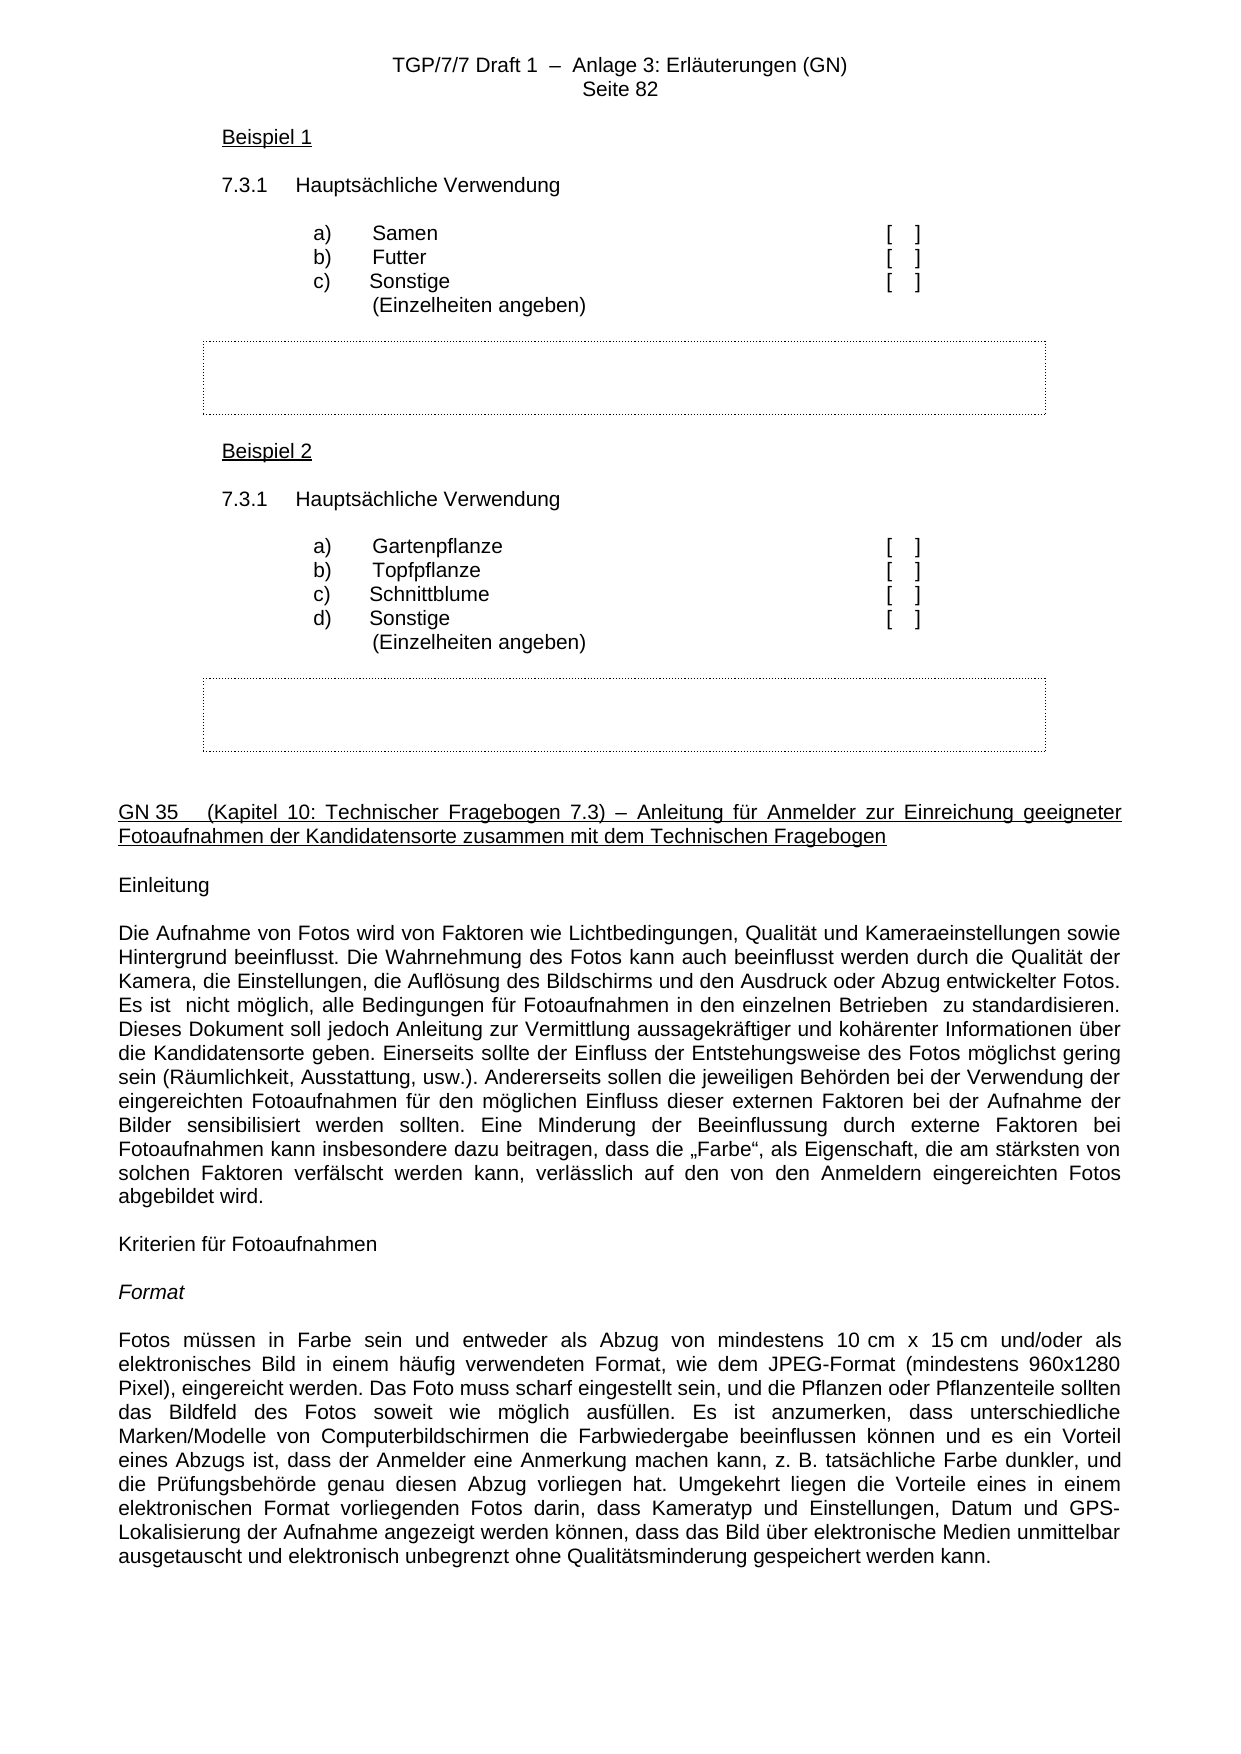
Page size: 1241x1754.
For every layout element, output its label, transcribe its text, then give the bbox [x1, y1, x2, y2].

text d) Sonstige [ ] [236, 606, 1096, 630]
text a) Gartenpflanze [ ] [313, 534, 1096, 558]
subtitle GN 35 (Kapitel 10: Technischer Fragebogen 7.3) – Anleitung für Anmelder zur Einreichung geeigneter Fotoaufnahmen der Kandidatensorte zusammen mit dem Technischen Fragebogen [118, 822, 1122, 848]
text b) Topfpflanze [ ] [313, 558, 1096, 582]
text Fotos müssen in Farbe sein und entweder als Abzug von mindestens 10 cm x 15 cm und/oder als elektronisches Bild in einem häufig verwendeten Format, wie dem JPEG-Format (mindestens 960x1280 Pixel), eingereicht werden. Das Foto muss scharf eingestellt sein, und die Pflanzen oder Pflanzenteile sollten das Bildfeld des Fotos soweit wie möglich ausfüllen. Es ist anzumerken, dass unterschiedliche Marken/Modelle von Computerbildschirmen die Farbwiedergabe beeinflussen können und es ein Vorteil eines Abzugs ist, dass der Anmelder eine Anmerkung machen kann, z. B. tatsächliche Farbe dunkler, und die Prüfungsbehörde genau diesen Abzug vorliegen hat. Umgekehrt liegen die Vorteile eines in einem elektronischen Format vorliegenden Fotos darin, dass Kameratyp und Einstellungen, Datum und GPS-Lokalisierung der Aufnahme angezeigt werden können, dass das Bild über elektronische Medien unmittelbar ausgetauscht und elektronisch unbegrenzt ohne Qualitätsminderung gespeichert werden kann. [118, 1328, 1122, 1568]
text Format [118, 1280, 1122, 1304]
text c) Sonstige [ ] [236, 269, 1096, 293]
text (Einzelheiten angeben) [313, 293, 1096, 317]
text b) Futter [ ] [313, 245, 1096, 269]
text 7.3.1 Hauptsächliche Verwendung [221, 486, 1122, 510]
text (Einzelheiten angeben) [313, 630, 1096, 654]
text Beispiel 1 [222, 125, 1122, 149]
subtitle GN 35 (Kapitel 10: Technischer Fragebogen 7.3) – Anleitung für Anmelder zur Einreichung geeigneter Fotoaufnahmen der Kandidatensorte zusammen mit dem Technischen Fragebogen [118, 800, 1122, 821]
text Einleitung [118, 873, 1122, 897]
table_header [204, 678, 1045, 751]
text Die Aufnahme von Fotos wird von Faktoren wie Lichtbedingungen, Qualität und Kameraeinstellungen sowie Hintergrund beeinflusst. Die Wahrnehmung des Fotos kann auch beeinflusst werden durch die Qualität der Kamera, die Einstellungen, die Auflösung des Bildschirms und den Ausdruck oder Abzug entwickelter Fotos. Es ist nicht möglich, alle Bedingungen für Fotoaufnahmen in den einzelnen Betrieben zu standardisieren. Dieses Dokument soll jedoch Anleitung zur Vermittlung aussagekräftiger und kohärenter Informationen über die Kandidatensorte geben. Einerseits sollte der Einfluss der Entstehungsweise des Fotos möglichst gering sein (Räumlichkeit, Ausstattung, usw.). Andererseits sollen die jeweiligen Behörden bei der Verwendung der eingereichten Fotoaufnahmen für den möglichen Einfluss dieser externen Faktoren bei der Aufnahme der Bilder sensibilisiert werden sollten. Eine Minderung der Beeinflussung durch externe Faktoren bei Fotoaufnahmen kann insbesondere dazu beitragen, dass die „Farbe“, als Eigenschaft, die am stärksten von solchen Faktoren verfälscht werden kann, verlässlich auf den von den Anmeldern eingereichten Fotos abgebildet wird. [118, 921, 1122, 1208]
text c) Schnittblume [ ] [236, 582, 1096, 606]
text a) Samen [ ] [313, 221, 1096, 245]
table_header [204, 341, 1045, 413]
text Kriterien für Fotoaufnahmen [118, 1232, 1122, 1256]
text 7.3.1 Hauptsächliche Verwendung [221, 173, 1122, 197]
text Beispiel 2 [222, 438, 1122, 462]
